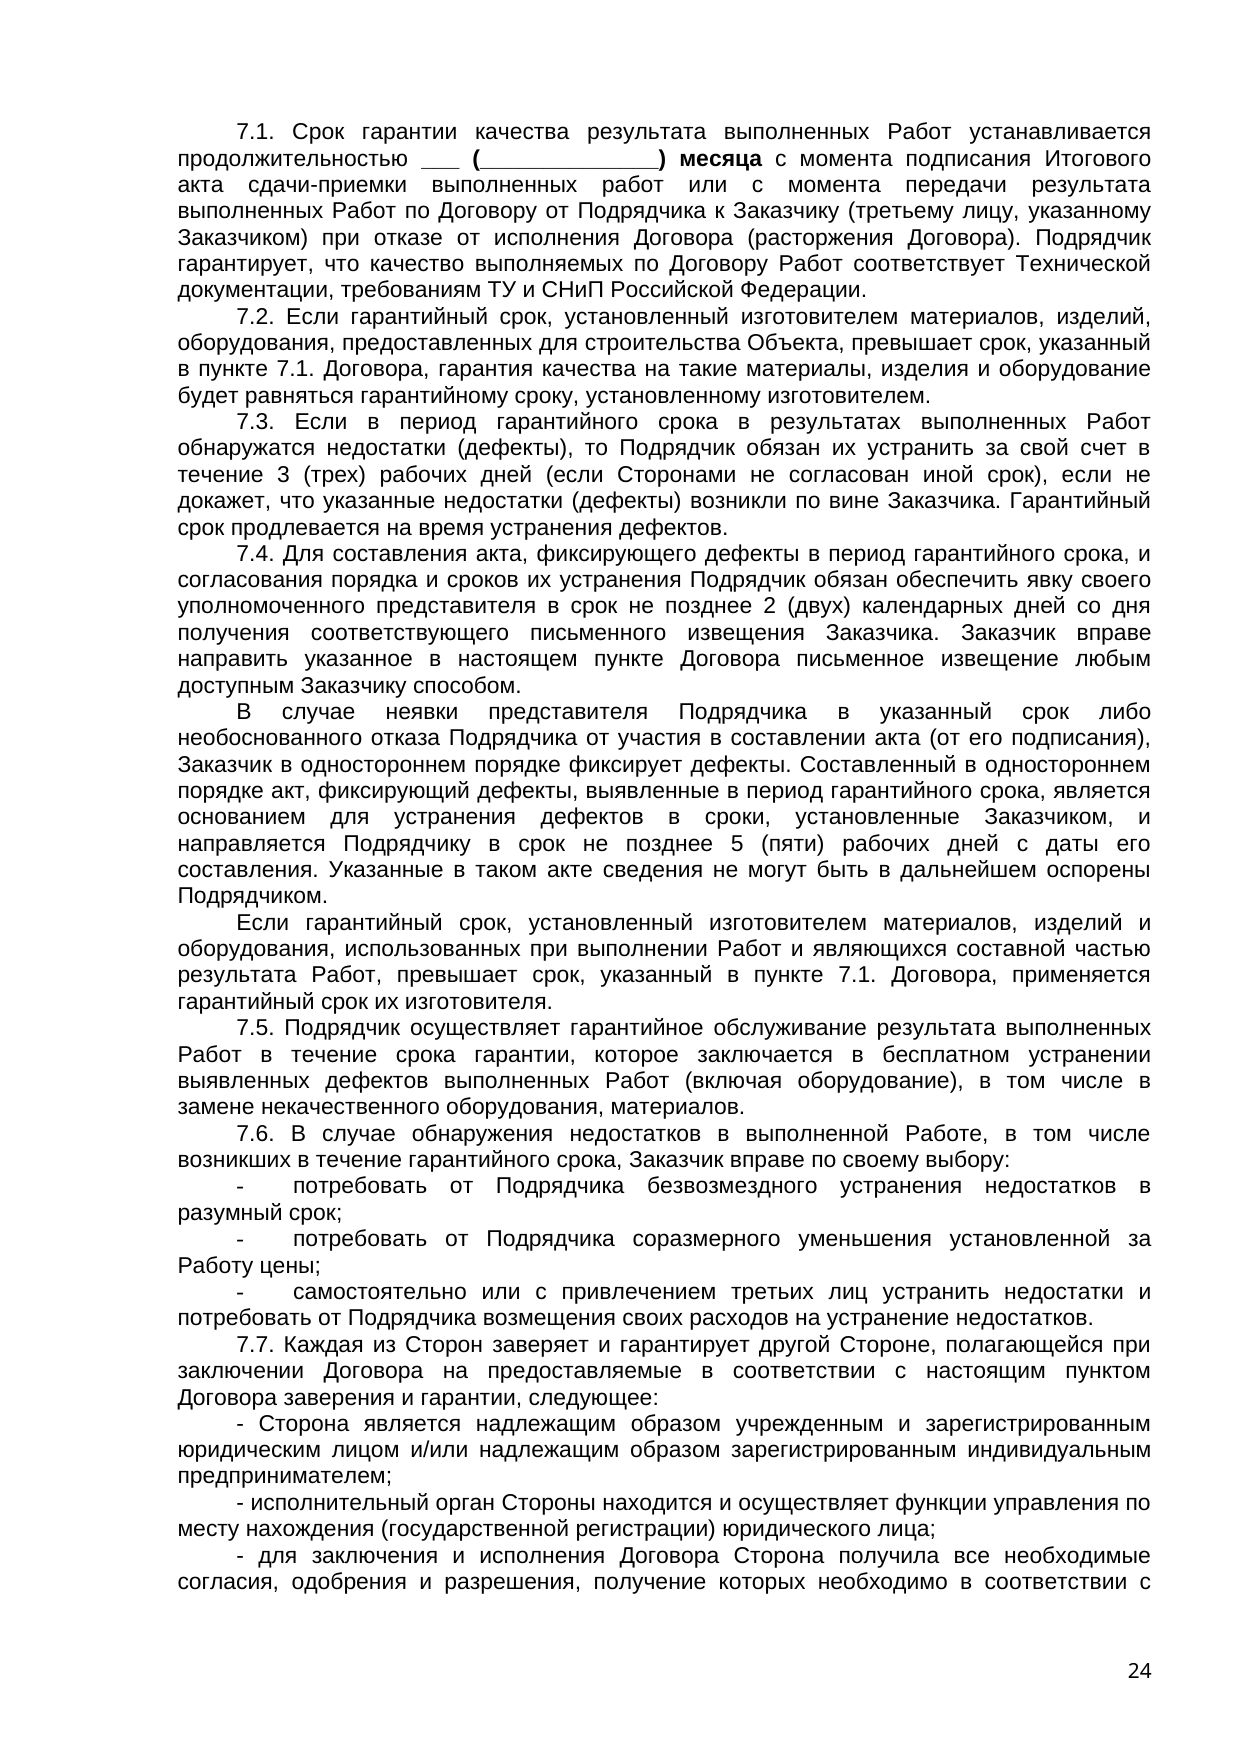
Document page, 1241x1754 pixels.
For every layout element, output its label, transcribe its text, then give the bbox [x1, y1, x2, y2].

text 7.1. Срок гарантии качества результата выполненных Работ устанавливается продолжительностью ___ (______________) месяца с момента подписания Итогового акта сдачи-приемки выполненных работ или с момента передачи результата выполненных Работ по Договору от Подрядчика к Заказчику (третьему лицу, указанному Заказчиком) при отказе от исполнения Договора (расторжения Договора). Подрядчик гарантирует, что качество выполняемых по Договору Работ соответствует Технической документации, требованиям ТУ и СНиП Российской Федерации. [177, 118, 1152, 303]
text 7.3. Если в период гарантийного срока в результатах выполненных Работ обнаружатся недостатки (дефекты), то Подрядчик обязан их устранить за свой счет в течение 3 (трех) рабочих дней (если Сторонами не согласован иной срок), если не докажет, что указанные недостатки (дефекты) возникли по вине Заказчика. Гарантийный срок продлевается на время устранения дефектов. [177, 408, 1152, 540]
list потребовать от Подрядчика соразмерного уменьшения установленной за Работу цены; [177, 1225, 1152, 1278]
text 7.2. Если гарантийный срок, установленный изготовителем материалов, изделий, оборудования, предоставленных для строительства Объекта, превышает срок, указанный в пункте 7.1. Договора, гарантия качества на такие материалы, изделия и оборудование будет равняться гарантийному сроку, установленному изготовителем. [177, 303, 1152, 408]
text 7.6. В случае обнаружения недостатков в выполненной Работе, в том числе возникших в течение гарантийного срока, Заказчик вправе по своему выбору: [177, 1119, 1152, 1172]
text Если гарантийный срок, установленный изготовителем материалов, изделий и оборудования, использованных при выполнении Работ и являющихся составной частью результата Работ, превышает срок, указанный в пункте 7.1. Договора, применяется гарантийный срок их изготовителя. [177, 909, 1152, 1014]
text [177, 1542, 1152, 1594]
list самостоятельно или с привлечением третьих лиц устранить недостатки и потребовать от Подрядчика возмещения своих расходов на устранение недостатков. [177, 1278, 1152, 1331]
text - Сторона является надлежащим образом учрежденным и зарегистрированным юридическим лицом и/или надлежащим образом зарегистрированным индивидуальным предпринимателем; [177, 1410, 1152, 1489]
text - исполнительный орган Стороны находится и осуществляет функции управления по месту нахождения (государственной регистрации) юридического лица; [177, 1489, 1152, 1542]
text 7.4. Для составления акта, фиксирующего дефекты в период гарантийного срока, и согласования порядка и сроков их устранения Подрядчик обязан обеспечить явку своего уполномоченного представителя в срок не позднее 2 (двух) календарных дней со дня получения соответствующего письменного извещения Заказчика. Заказчик вправе направить указанное в настоящем пункте Договора письменное извещение любым доступным Заказчику способом. [177, 540, 1152, 698]
text В случае неявки представителя Подрядчика в указанный срок либо необоснованного отказа Подрядчика от участия в составлении акта (от его подписания), Заказчик в одностороннем порядке фиксирует дефекты. Составленный в одностороннем порядке акт, фиксирующий дефекты, выявленные в период гарантийного срока, является основанием для устранения дефектов в сроки, установленные Заказчиком, и направляется Подрядчику в срок не позднее 5 (пяти) рабочих дней с даты его составления. Указанные в таком акте сведения не могут быть в дальнейшем оспорены Подрядчиком. [177, 698, 1152, 909]
text 7.5. Подрядчик осуществляет гарантийное обслуживание результата выполненных Работ в течение срока гарантии, которое заключается в бесплатном устранении выявленных дефектов выполненных Работ (включая оборудование), в том числе в замене некачественного оборудования, материалов. [177, 1014, 1152, 1119]
list потребовать от Подрядчика безвозмездного устранения недостатков в разумный срок; [177, 1172, 1152, 1225]
text 7.7. Каждая из Сторон заверяет и гарантирует другой Стороне, полагающейся при заключении Договора на предоставляемые в соответствии с настоящим пунктом Договора заверения и гарантии, следующее: [177, 1331, 1152, 1410]
